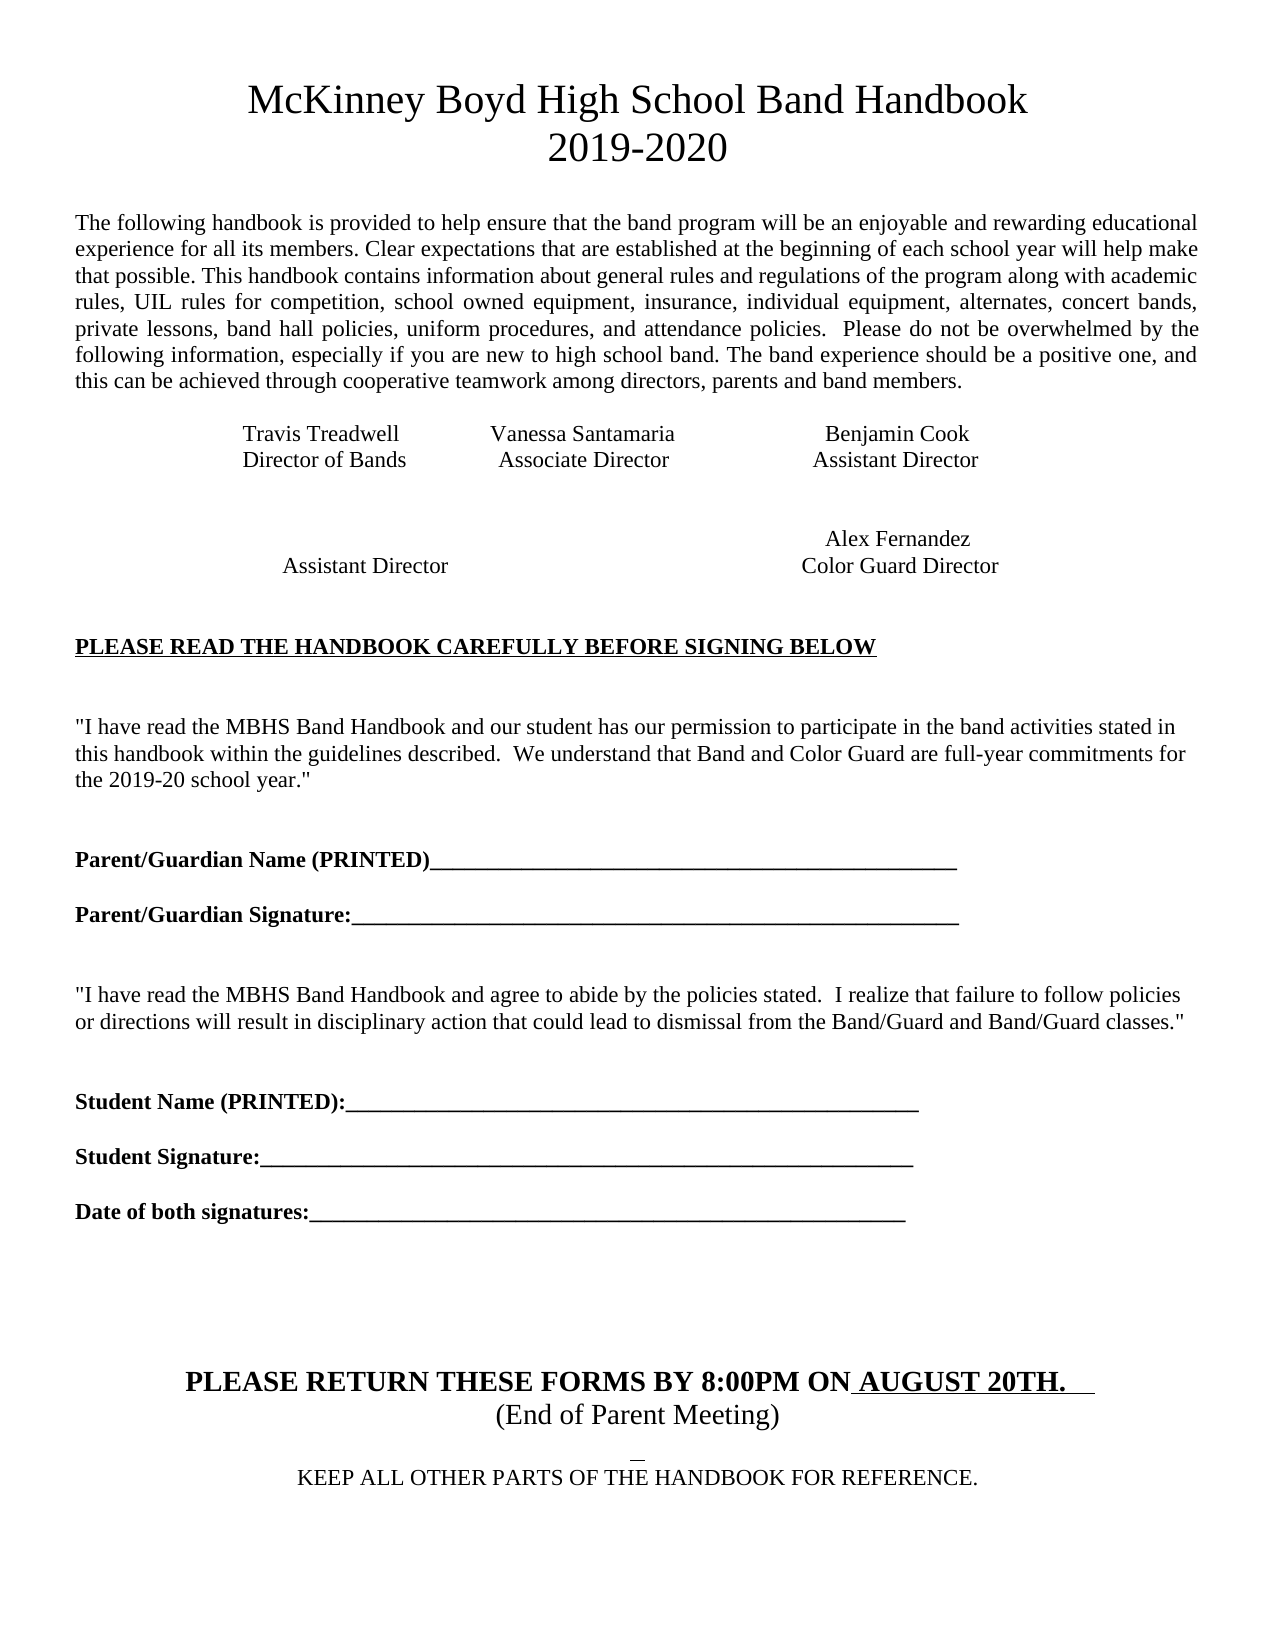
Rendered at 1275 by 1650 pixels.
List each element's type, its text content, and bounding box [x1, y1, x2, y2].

text "I have read the MBHS Band Handbook and our student has our permission to participate in the band activities stated in this handbook within the guidelines described. We understand that Band and Color Guard are full-year commitments for the 2019-20 school year." [75, 713, 1200, 792]
text The following handbook is provided to help ensure that the band program will be an enjoyable and rewarding educational experience for all its members. Clear expectations that are established at the beginning of each school year will help make that possible. This handbook contains information about general rules and regulations of the program along with academic rules, UIL rules for competition, school owned equipment, insurance, individual equipment, alternates, concert bands, private lessons, band hall policies, uniform procedures, and attendance policies. Please do not be overwhelmed by the following information, especially if you are new to high school band. The band experience should be a positive one, and this can be achieved through cooperative teamwork among directors, parents and band members. [75, 209, 1200, 394]
text Travis Treadwell Vanessa Santamaria Benjamin Cook [150, 420, 1200, 446]
text Parent/Guardian Signature:_____________________________________________________ [75, 901, 1200, 928]
text Director of Bands Associate Director Assistant Director [225, 446, 1200, 473]
text "I have read the MBHS Band Handbook and agree to abide by the policies stated. I realize that failure to follow policies or directions will result in disciplinary action that could lead to dismissal from the Band/Guard and Band/Guard classes." [75, 981, 1200, 1034]
text Assistant Director Color Guard Director [75, 552, 1200, 578]
text KEEP ALL OTHER PARTS OF THE HANDBOOK FOR REFERENCE. [75, 1464, 1200, 1491]
text 2019-2020 [75, 123, 1200, 171]
text Alex Fernandez [75, 525, 1200, 552]
text Parent/Guardian Name (PRINTED)______________________________________________ [75, 846, 1200, 872]
text (End of Parent Meeting) [75, 1397, 1200, 1431]
text Student Name (PRINTED):__________________________________________________ [75, 1088, 1200, 1114]
text PLEASE RETURN THESE FORMS BY 8:00PM ON AUGUST 20TH. [75, 1364, 1200, 1397]
text Student Signature:_________________________________________________________ [75, 1143, 1200, 1169]
text PLEASE READ THE HANDBOOK CAREFULLY BEFORE SIGNING BELOW [75, 633, 1200, 659]
text Date of both signatures:____________________________________________________ [75, 1198, 1200, 1224]
text McKinney Boyd High School Band Handbook [75, 75, 1200, 123]
